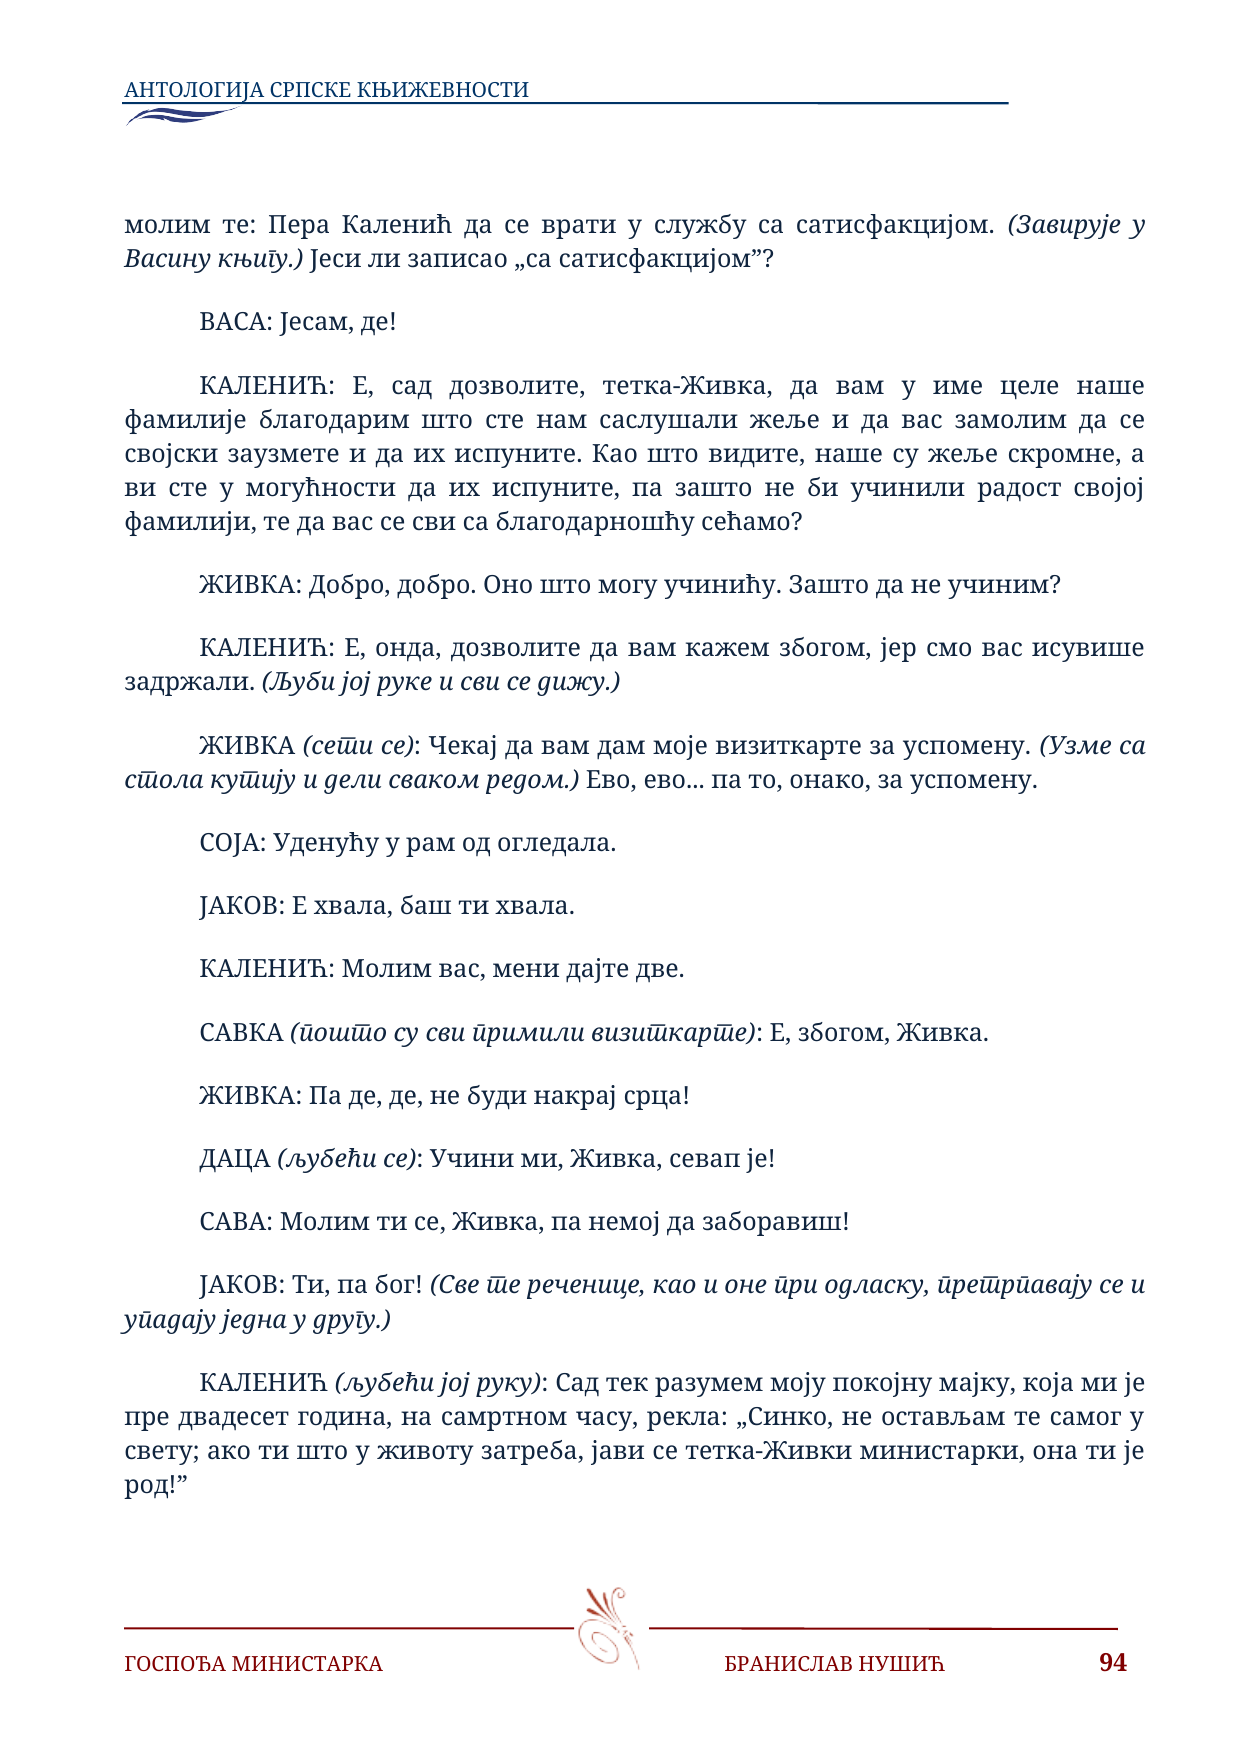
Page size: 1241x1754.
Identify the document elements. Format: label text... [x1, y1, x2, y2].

text ЈАКОВ: Е хвала, баш ти хвала. [124, 888, 1146, 922]
text ЖИВКА: Па де, де, не буди накрај срца! [124, 1077, 1146, 1112]
text ДАЦА (љубећи се): Учини ми, Живка, севап је! [124, 1141, 1146, 1175]
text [124, 207, 1146, 275]
text КАЛЕНИЋ: Е, онда, дозволите да вам кажем збогом, јер смо вас исувише задржали. (Љуби јој руке и сви се дижу.) [124, 630, 1146, 698]
text КАЛЕНИЋ: Молим вас, мени дајте две. [124, 951, 1146, 985]
text САВА: Молим ти се, Живка, па немој да заборавиш! [124, 1204, 1146, 1238]
text СОЈА: Уденућу у рам од огледала. [124, 824, 1146, 859]
text ВАСА: Јесам, де! [124, 304, 1146, 338]
text ЖИВКА: Добро, добро. Оно што могу учинићу. Зашто да не учиним? [124, 567, 1146, 601]
text КАЛЕНИЋ (љубећи јој руку): Сад тек разумем моју покојну мајку, која ми је пре двадесет година, на самртном часу, рекла: „Синко, не остављам те самог у свету; ако ти што у животу затреба, јави се тетка-Живки министарки, она ти је род!” [124, 1364, 1146, 1501]
text ЖИВКА (сети се): Чекај да вам дам моје визиткарте за успомену. (Узме са стола кутију и дели сваком редом.) Ево, ево... па то, онако, за успомену. [124, 727, 1146, 795]
text ЈАКОВ: Ти, па бог! (Све те реченице, као и оне при одласку, претрпавају се и упадају једна у другу.) [124, 1267, 1146, 1335]
text САВКА (пошто су сви примили визиткарте): Е, збогом, Живка. [124, 1014, 1146, 1048]
text КАЛЕНИЋ: Е, сад дозволите, тетка-Живка, да вам у име целе наше фамилије благодарим што сте нам саслушали жеље и да вас замолим да се својски заузмете и да их испуните. Као што видите, наше су жеље скромне, а ви сте у могућности да их испуните, па зашто не би учинили радост својој фамилији, те да вас се сви са благодарношћу сећамо? [124, 367, 1146, 538]
